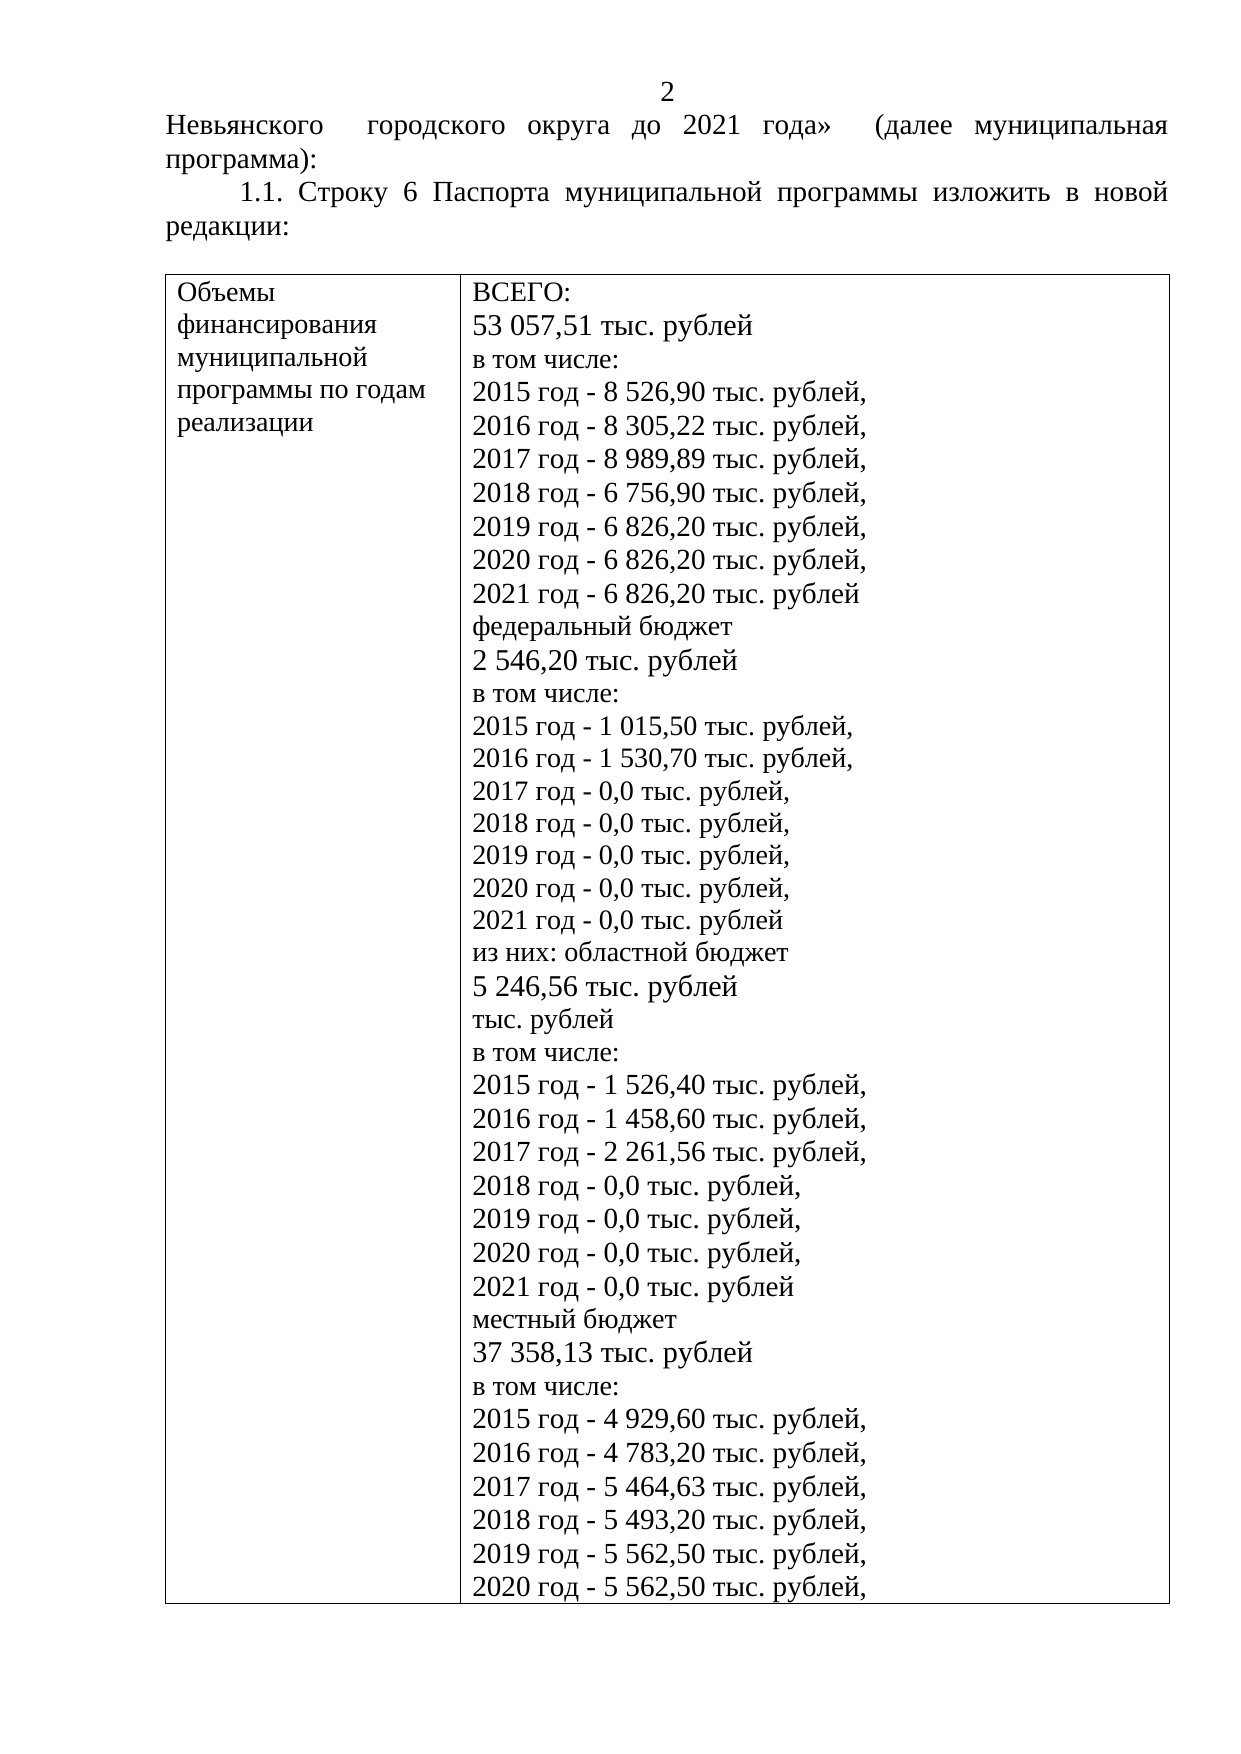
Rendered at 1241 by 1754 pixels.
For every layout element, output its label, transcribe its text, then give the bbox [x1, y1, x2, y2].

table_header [166, 275, 460, 1603]
text 1.1. Строку 6 Паспорта муниципальной программы изложить в новой редакции: [165, 174, 1169, 242]
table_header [461, 275, 1169, 1603]
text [165, 107, 1169, 174]
